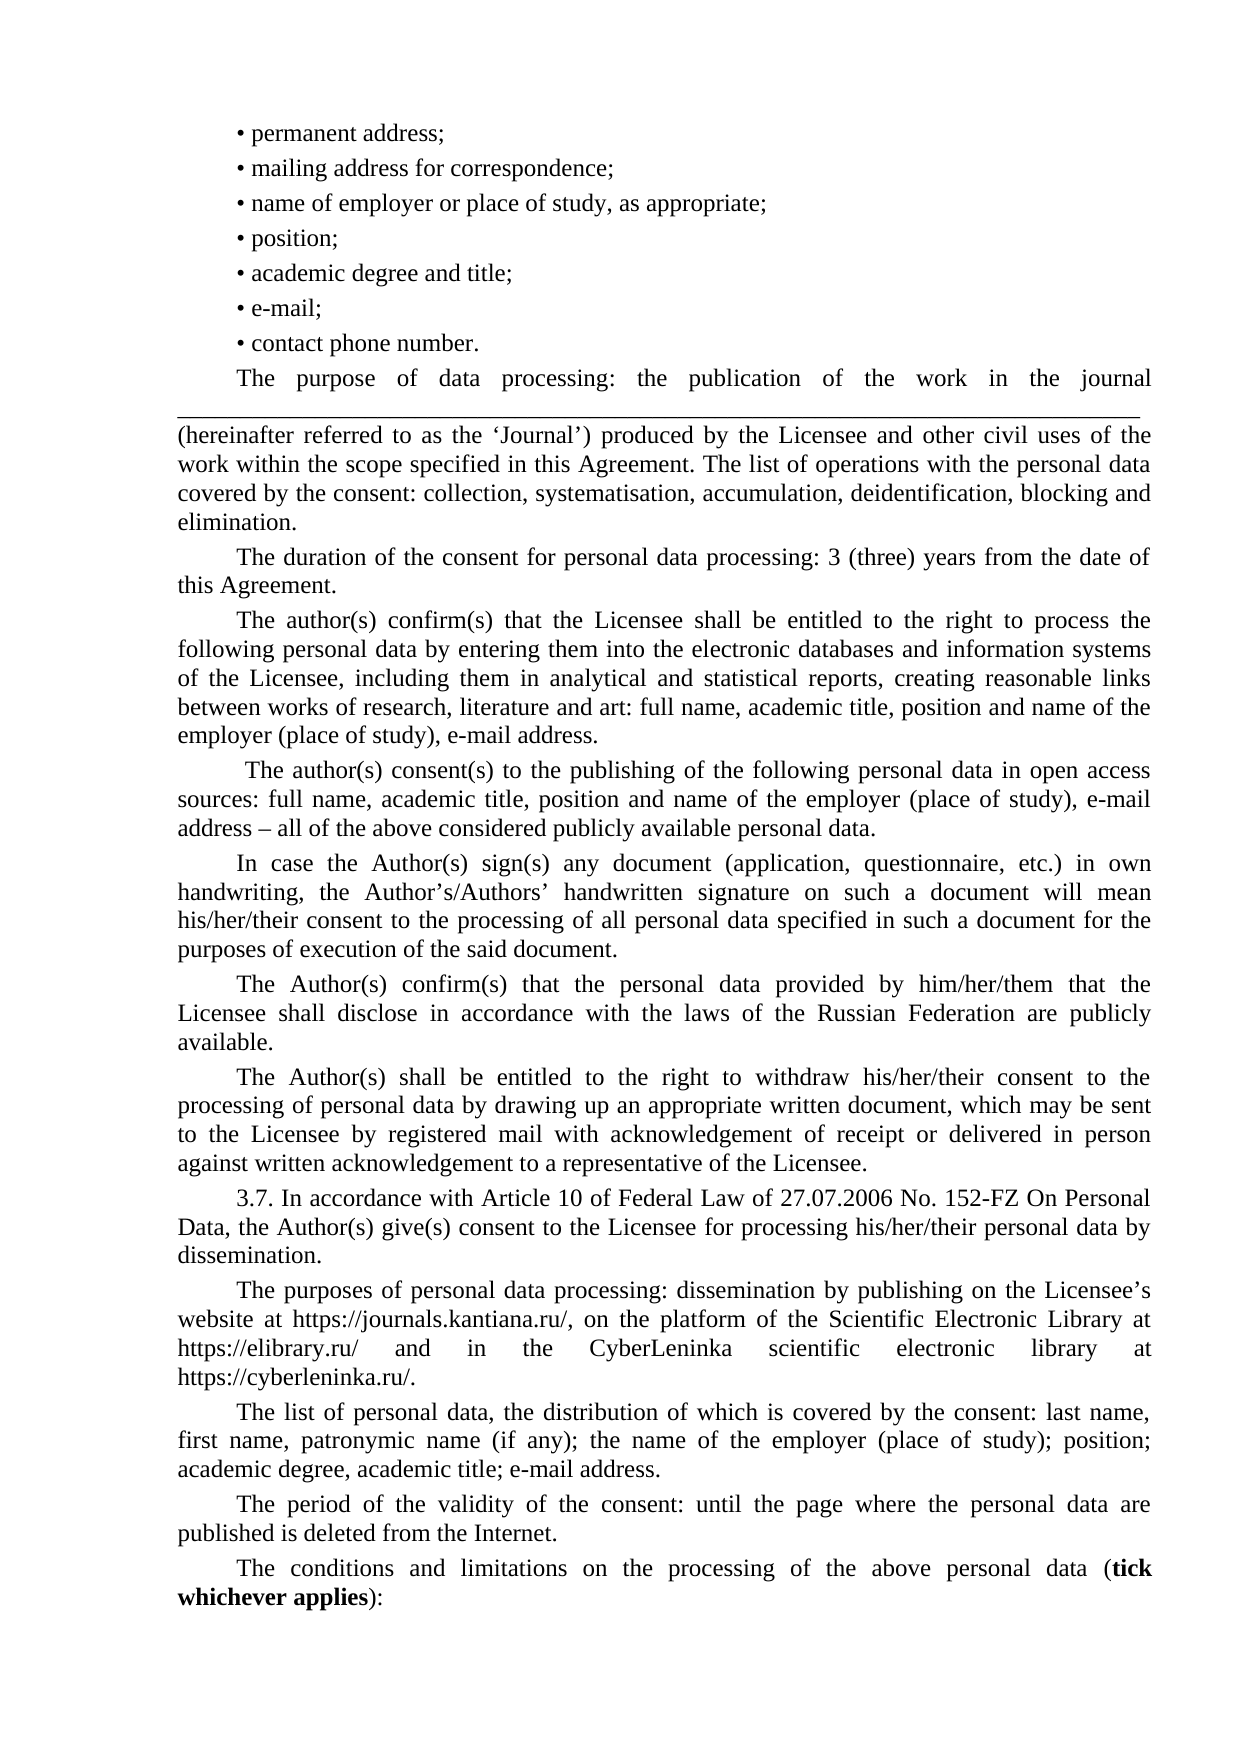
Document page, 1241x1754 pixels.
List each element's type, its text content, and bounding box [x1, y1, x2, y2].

text • e-mail; [177, 293, 1152, 322]
text 3.7. In accordance with Article 10 of Federal Law of 27.07.2006 No. 152-FZ On Personal Data, the Author(s) give(s) consent to the Licensee for processing his/her/their personal data by dissemination. [177, 1183, 1152, 1269]
text In case the Author(s) sign(s) any document (application, questionnaire, etc.) in own handwriting, the Author’s/Authors’ handwritten signature on such a document will mean his/her/their consent to the processing of all personal data specified in such a document for the purposes of execution of the said document. [177, 848, 1152, 963]
text • position; [177, 223, 1152, 252]
text The Author(s) shall be entitled to the right to withdraw his/her/their consent to the processing of personal data by drawing up an appropriate written document, which may be sent to the Licensee by registered mail with acknowledgement of receipt or delivered in person against written acknowledgement to a representative of the Licensee. [177, 1062, 1152, 1177]
text The Author(s) confirm(s) that the personal data provided by him/her/them that the Licensee shall disclose in accordance with the laws of the Russian Federation are publicly available. [177, 969, 1152, 1056]
text The duration of the consent for personal data processing: 3 (three) years from the date of this Agreement. [177, 542, 1152, 599]
text • academic degree and title; [177, 258, 1152, 287]
text The period of the validity of the consent: until the page where the personal data are published is deleted from the Internet. [177, 1489, 1152, 1547]
text • contact phone number. [177, 328, 1152, 357]
text The purpose of data processing: the publication of the work in the journal _____________________________________________________________________________ (hereinafter referred to as the ‘Journal’) produced by the Licensee and other civil uses of the work within the scope specified in this Agreement. The list of operations with the personal data covered by the consent: collection, systematisation, accumulation, deidentification, blocking and elimination. [177, 363, 1152, 536]
text • name of employer or place of study, as appropriate; [177, 188, 1152, 217]
text The author(s) confirm(s) that the Licensee shall be entitled to the right to process the following personal data by entering them into the electronic databases and information systems of the Licensee, including them in analytical and statistical reports, creating reasonable links between works of research, literature and art: full name, academic title, position and name of the employer (place of study), e-mail address. [177, 606, 1152, 749]
text The author(s) consent(s) to the publishing of the following personal data in open access sources: full name, academic title, position and name of the employer (place of study), e-mail address – all of the above considered publicly available personal data. [177, 756, 1152, 842]
text The conditions and limitations on the processing of the above personal data (tick whichever applies): [177, 1553, 1152, 1611]
text • permanent address; [177, 118, 1152, 147]
text • mailing address for correspondence; [177, 153, 1152, 182]
text The list of personal data, the distribution of which is covered by the consent: last name, first name, patronymic name (if any); the name of the employer (place of study); position; academic degree, academic title; e-mail address. [177, 1397, 1152, 1483]
text The purposes of personal data processing: dissemination by publishing on the Licensee’s website at https://journals.kantiana.ru/, on the platform of the Scientific Electronic Library at https://elibrary.ru/ and in the CyberLeninka scientific electronic library at https://cyberleninka.ru/. [177, 1276, 1152, 1391]
